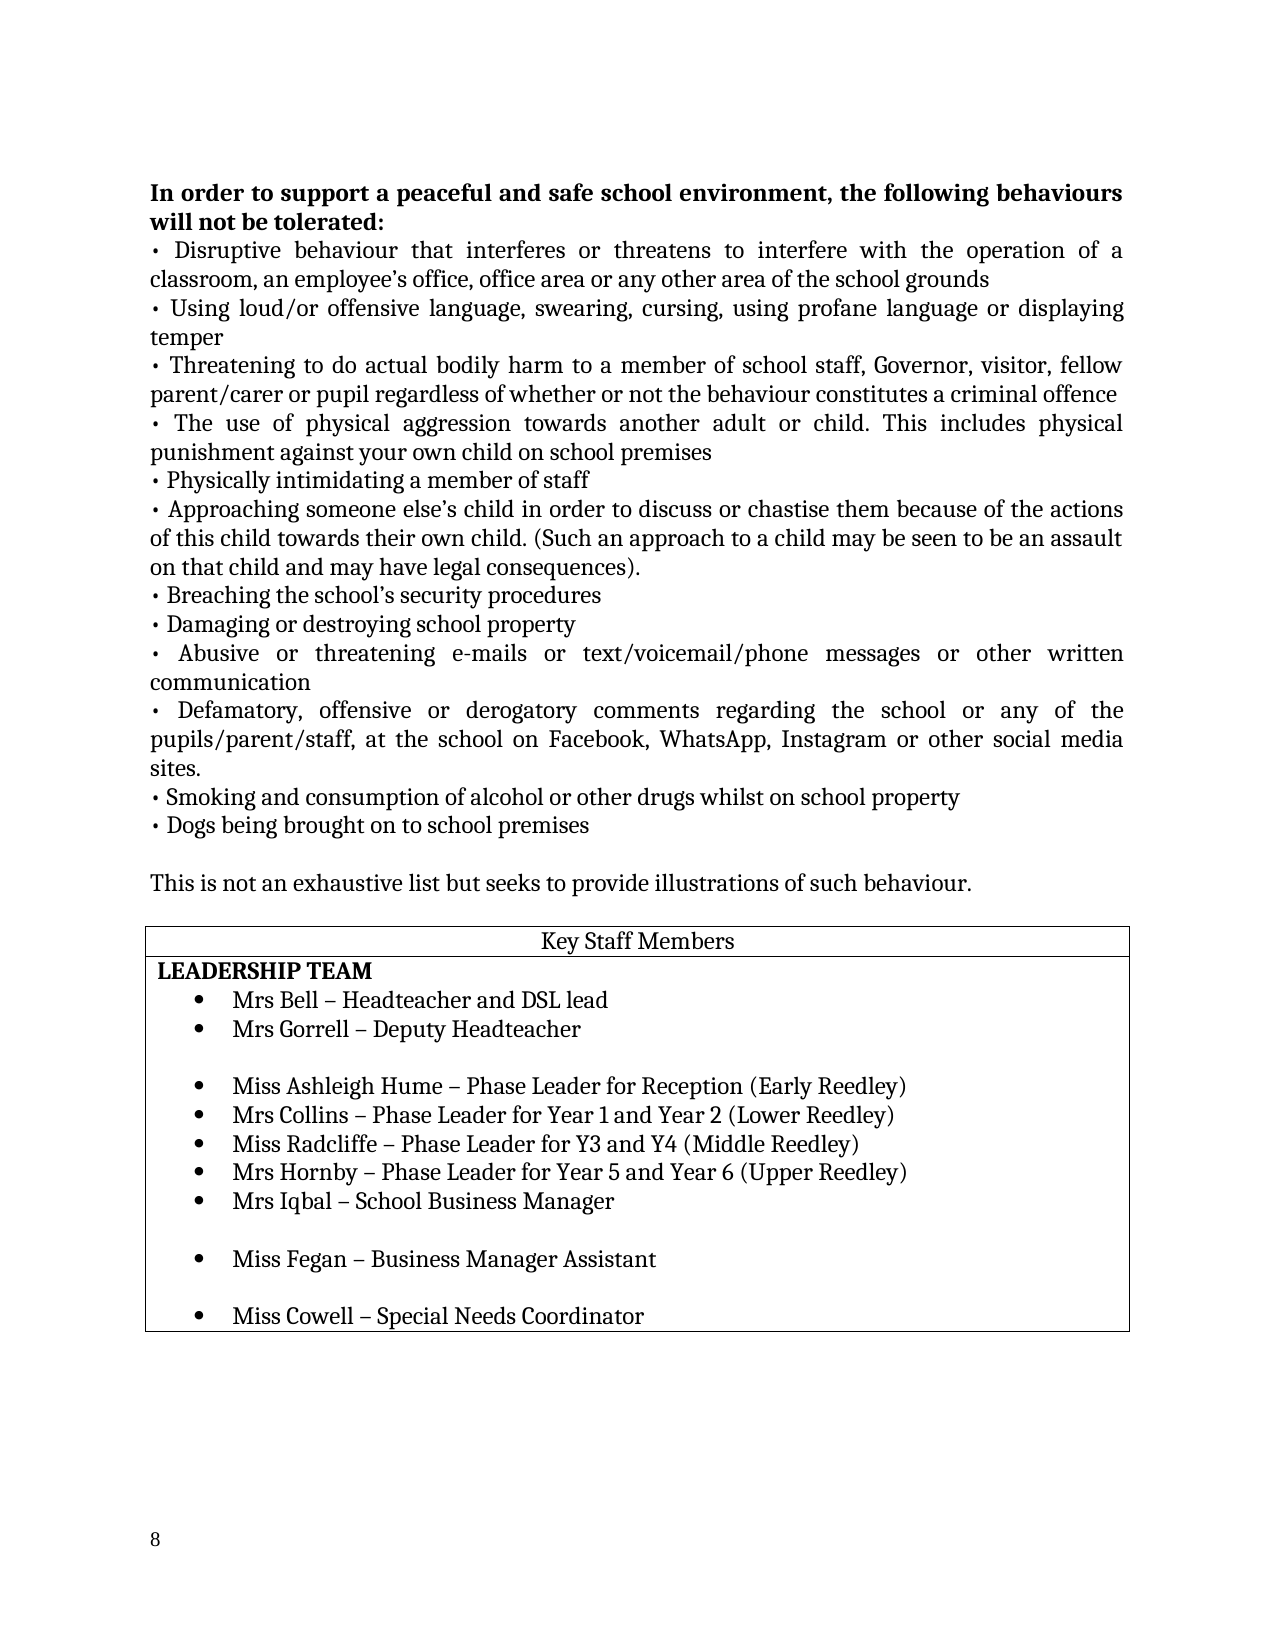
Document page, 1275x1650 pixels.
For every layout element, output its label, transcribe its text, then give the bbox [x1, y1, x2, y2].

table_cell LEADERSHIP TEAM Mrs Bell – Headteacher and DSL lead Mrs Gorrell – Deputy Headteacher Miss Ashleigh Hume – Phase Leader for Reception (Early Reedley) Mrs Collins – Phase Leader for Year 1 and Year 2 (Lower Reedley) Miss Radcliffe – Phase Leader for Y3 and Y4 (Middle Reedley) Mrs Hornby – Phase Leader for Year 5 and Year 6 (Upper Reedley) Mrs Iqbal – School Business Manager Miss Fegan – Business Manager Assistant Miss Cowell – Special Needs Coordinator [146, 957, 1129, 1331]
text • Smoking and consumption of alcohol or other drugs whilst on school property [150, 782, 1125, 811]
text • The use of physical aggression towards another adult or child. This includes physical punishment against your own child on school premises [150, 409, 1125, 466]
text • Physically intimidating a member of staff [150, 466, 1125, 495]
text • Damaging or destroying school property [150, 610, 1125, 639]
text In order to support a peaceful and safe school environment, the following behaviours will not be tolerated: [150, 179, 1125, 236]
text • Abusive or threatening e-mails or text/voicemail/phone messages or other written communication [150, 639, 1125, 696]
text This is not an exhaustive list but seeks to provide illustrations of such behaviour. [150, 869, 1125, 897]
text • Defamatory, offensive or derogatory comments regarding the school or any of the pupils/parent/staff, at the school on Facebook, WhatsApp, Instagram or other social media sites. [150, 696, 1125, 782]
text • Dogs being brought on to school premises [150, 811, 1125, 840]
table_header Key Staff Members [146, 927, 1129, 956]
text • Threatening to do actual bodily harm to a member of school staff, Governor, visitor, fellow parent/carer or pupil regardless of whether or not the behaviour constitutes a criminal offence [150, 351, 1125, 409]
text • Breaching the school’s security procedures [150, 581, 1125, 610]
text • Disruptive behaviour that interferes or threatens to interfere with the operation of a classroom, an employee’s office, office area or any other area of the school grounds [150, 236, 1125, 294]
text • Approaching someone else’s child in order to discuss or chastise them because of the actions of this child towards their own child. (Such an approach to a child may be seen to be an assault on that child and may have legal consequences). [150, 495, 1125, 581]
text • Using loud/or offensive language, swearing, cursing, using profane language or displaying temper [150, 294, 1125, 351]
